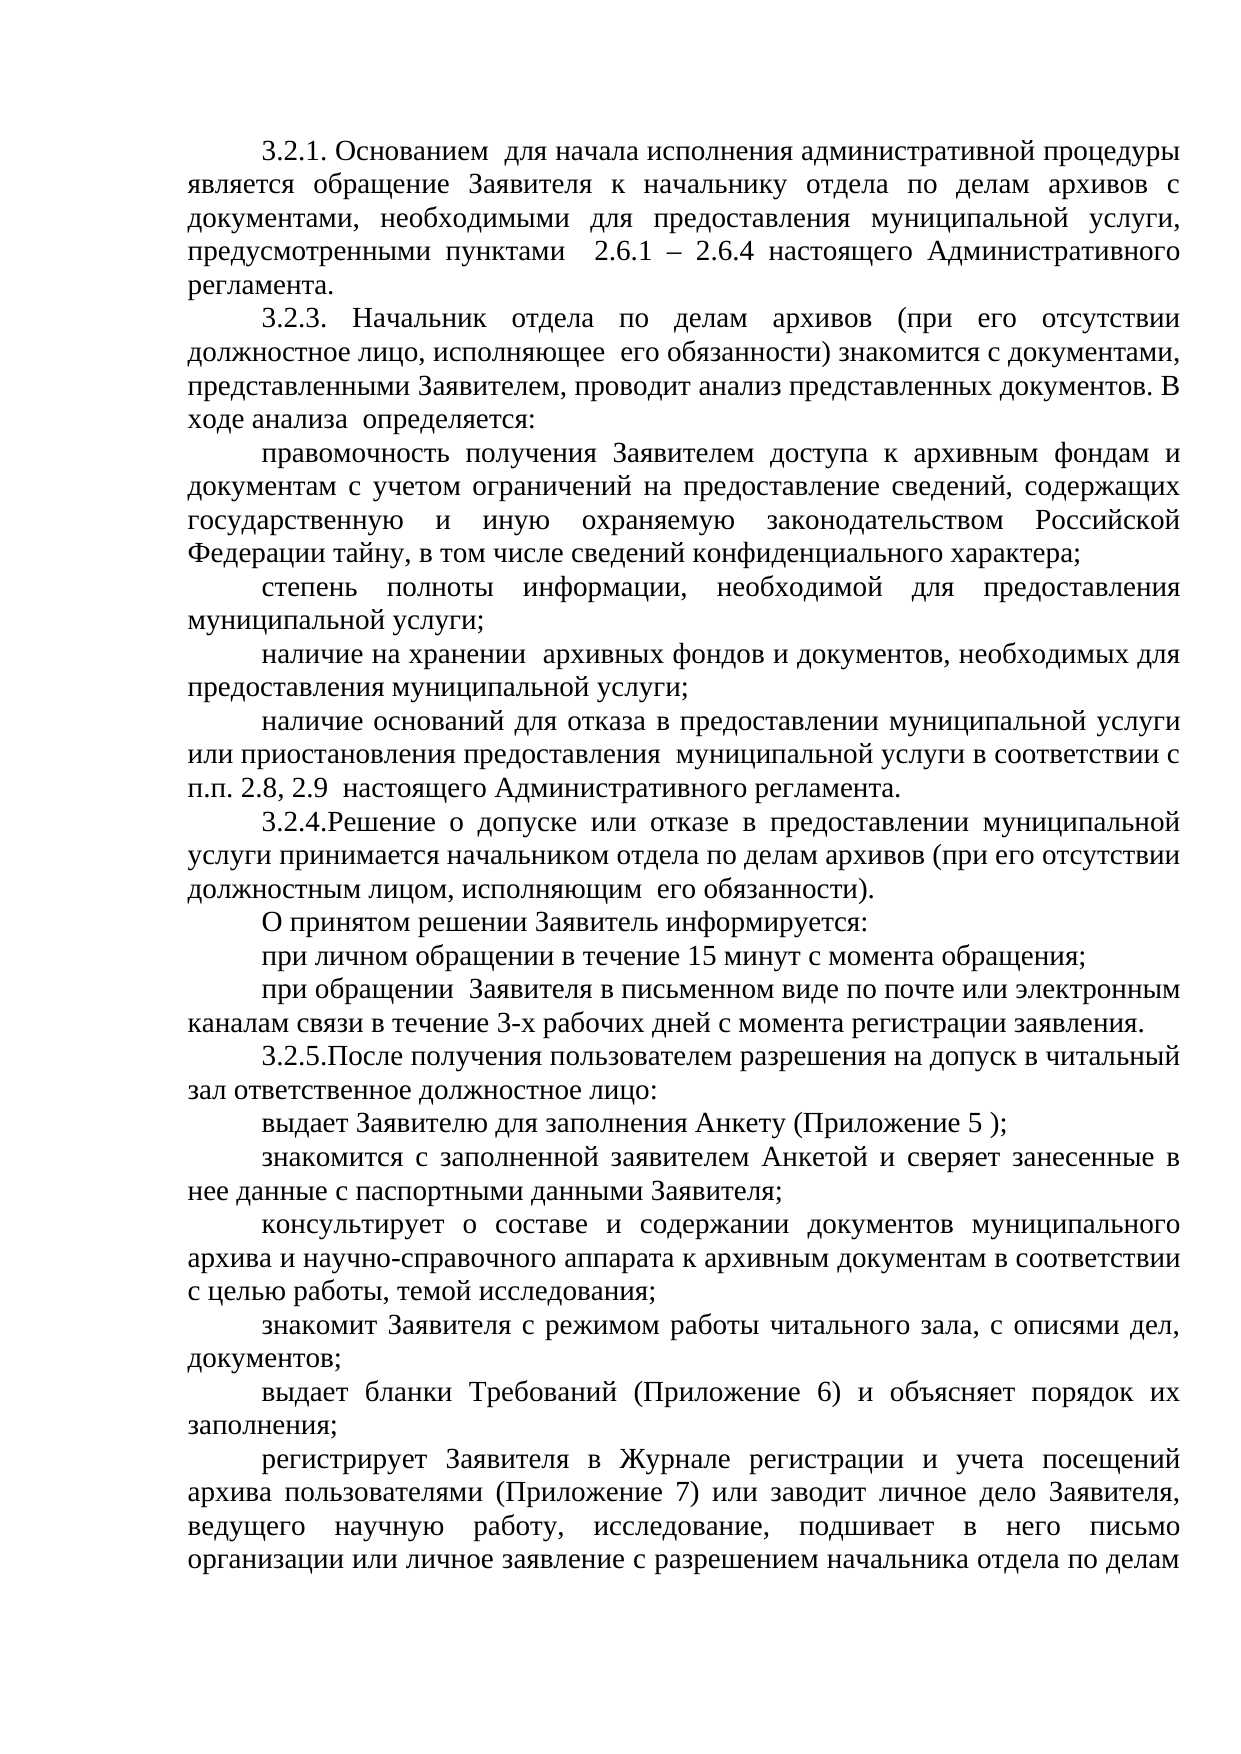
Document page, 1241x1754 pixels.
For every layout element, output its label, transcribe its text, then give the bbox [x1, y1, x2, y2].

text выдает Заявителю для заполнения Анкету (Приложение 5 ); [187, 1106, 1181, 1139]
text О принятом решении Заявитель информируется: [187, 904, 1181, 938]
text 3.2.1. Основанием для начала исполнения административной процедуры является обращение Заявителя к начальнику отдела по делам архивов с документами, необходимыми для предоставления муниципальной услуги, предусмотренными пунктами 2.6.1 – 2.6.4 настоящего Административного регламента. [187, 133, 1181, 301]
text степень полноты информации, необходимой для предоставления муниципальной услуги; [187, 569, 1181, 636]
text наличие на хранении архивных фондов и документов, необходимых для предоставления муниципальной услуги; [187, 636, 1181, 703]
text при личном обращении в течение 15 минут с момента обращения; [187, 938, 1181, 971]
text консультирует о составе и содержании документов муниципального архива и научно-справочного аппарата к архивным документам в соответствии с целью работы, темой исследования; [187, 1206, 1181, 1307]
text 3.2.4.Решение о допуске или отказе в предоставлении муниципальной услуги принимается начальником отдела по делам архивов (при его отсутствии должностным лицом, исполняющим его обязанности). [187, 804, 1181, 904]
text выдает бланки Требований (Приложение 6) и объясняет порядок их заполнения; [187, 1374, 1181, 1441]
text знакомит Заявителя с режимом работы читального зала, с описями дел, документов; [187, 1307, 1181, 1374]
text 3.2.3. Начальник отдела по делам архивов (при его отсутствии должностное лицо, исполняющее его обязанности) знакомится с документами, представленными Заявителем, проводит анализ представленных документов. В ходе анализа определяется: [187, 301, 1181, 435]
text знакомится с заполненной заявителем Анкетой и сверяет занесенные в нее данные с паспортными данными Заявителя; [187, 1139, 1181, 1206]
text 3.2.5.После получения пользователем разрешения на допуск в читальный зал ответственное должностное лицо: [187, 1038, 1181, 1106]
text правомочность получения Заявителем доступа к архивным фондам и документам с учетом ограничений на предоставление сведений, содержащих государственную и иную охраняемую законодательством Российской Федерации тайну, в том числе сведений конфиденциального характера; [187, 435, 1181, 569]
text при обращении Заявителя в письменном виде по почте или электронным каналам связи в течение 3-х рабочих дней с момента регистрации заявления. [187, 971, 1181, 1038]
text наличие оснований для отказа в предоставлении муниципальной услуги или приостановления предоставления муниципальной услуги в соответствии с п.п. 2.8, 2.9 настоящего Административного регламента. [187, 703, 1181, 804]
